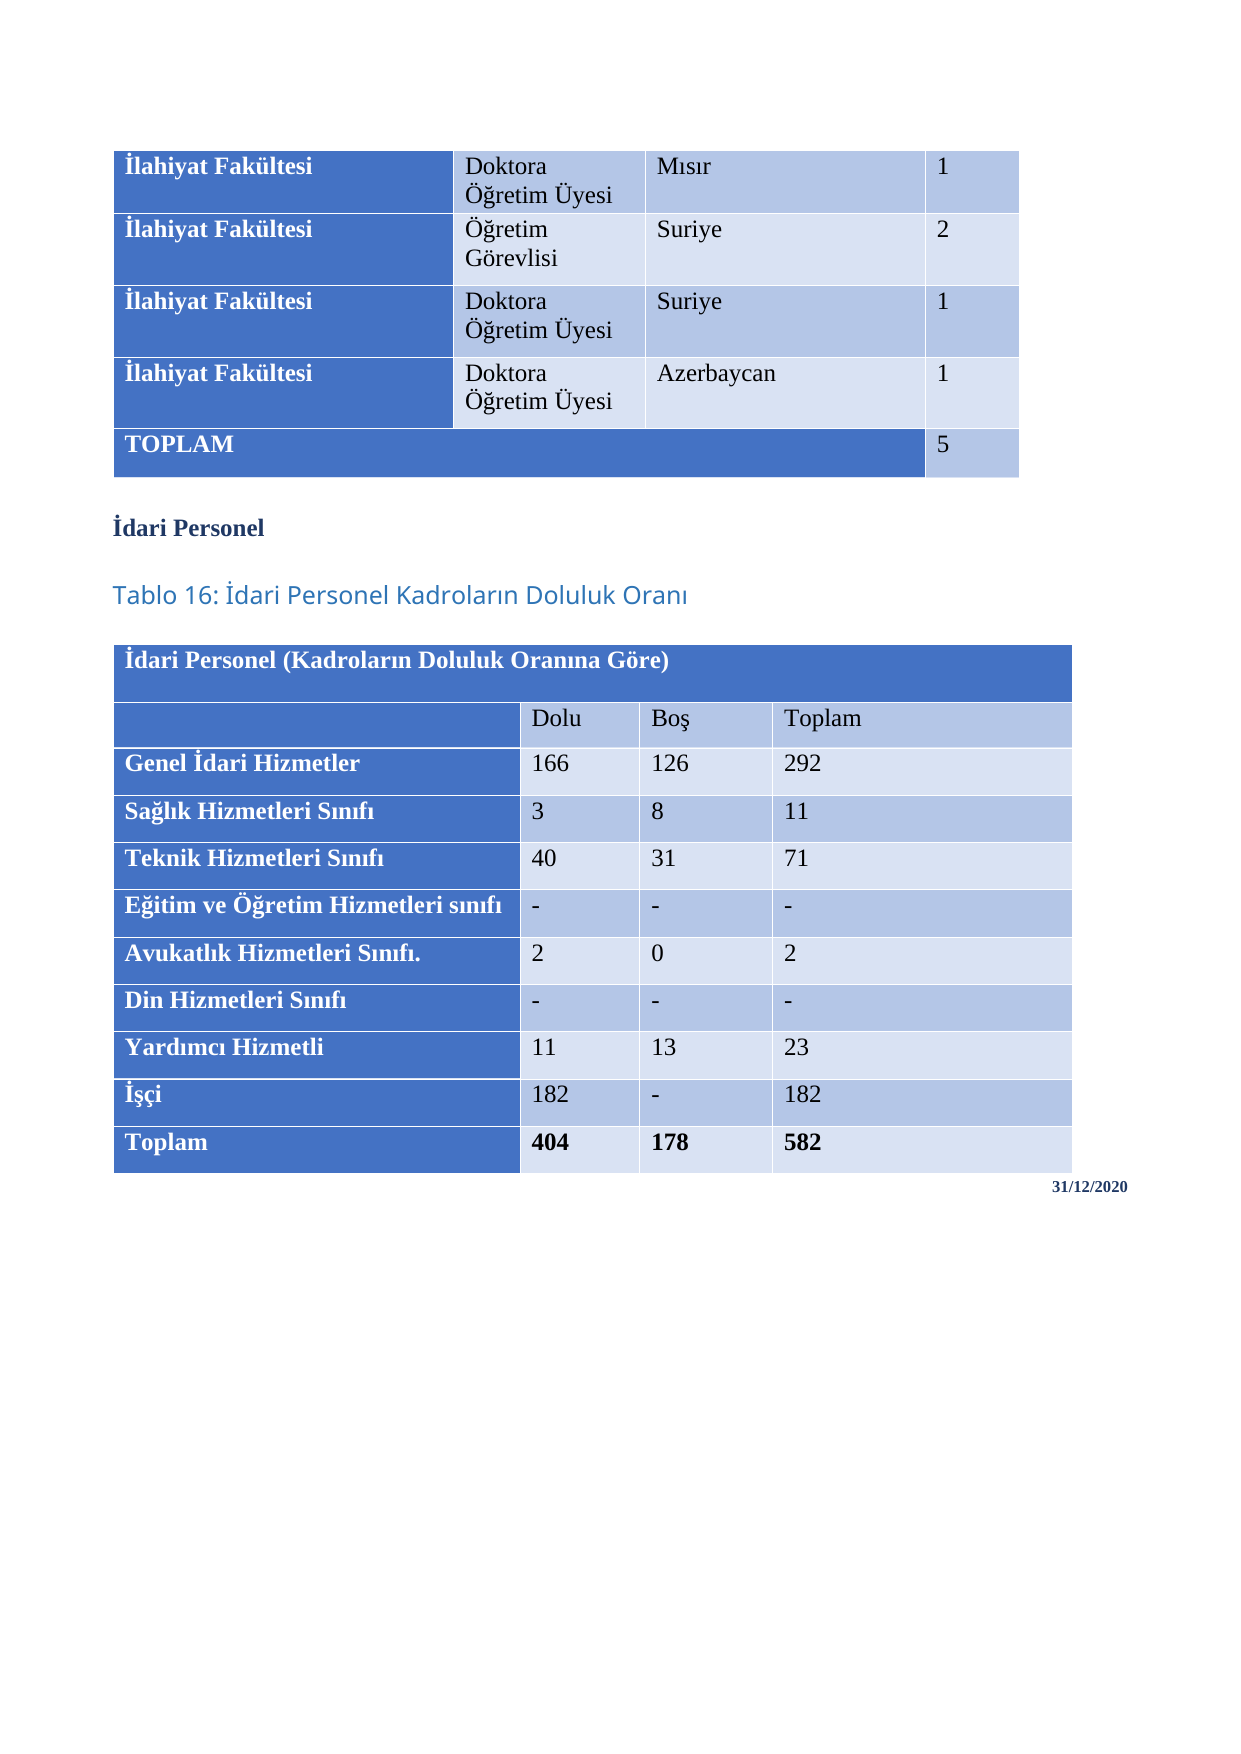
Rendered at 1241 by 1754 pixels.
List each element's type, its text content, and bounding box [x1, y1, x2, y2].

table_cell 182 [773, 1080, 1072, 1126]
table_cell - [640, 985, 772, 1031]
table_cell - [521, 890, 639, 937]
table_cell 3 [521, 796, 639, 842]
table_cell 71 [773, 843, 1072, 889]
table_cell Eğitim ve Öğretim Hizmetleri sınıfı [114, 890, 520, 937]
table_cell 8 [640, 796, 772, 842]
table_cell - [640, 890, 772, 937]
table_cell Yardımcı Hizmetli [114, 1032, 520, 1078]
table_cell Doktora Öğretim Üyesi [454, 286, 645, 357]
table_cell Azerbaycan [646, 358, 925, 428]
table_cell İşçi [114, 1080, 520, 1126]
table_cell 166 [521, 749, 639, 795]
table_cell Din Hizmetleri Sınıfı [114, 985, 520, 1031]
table_cell İlahiyat Fakültesi [114, 214, 453, 285]
table_cell - [521, 985, 639, 1031]
subtitle İdari Personel [112, 513, 1128, 542]
table_cell Doktora Öğretim Üyesi [454, 151, 645, 213]
table_cell 1 [926, 286, 1019, 357]
table_cell 13 [640, 1032, 772, 1078]
table_cell Avukatlık Hizmetleri Sınıfı. [114, 938, 520, 984]
table_cell Mısır [646, 151, 925, 213]
table_cell TOPLAM [114, 429, 925, 477]
table_cell Dolu [521, 703, 639, 747]
table_cell 2 [773, 938, 1072, 984]
table_cell Toplam [773, 703, 1072, 747]
subtitle Tablo 16: İdari Personel Kadroların Doluluk Oranı [112, 578, 1128, 612]
table_cell - [773, 985, 1072, 1031]
table_cell 5 [926, 429, 1019, 477]
table_cell 182 [521, 1080, 639, 1126]
table_cell Sağlık Hizmetleri Sınıfı [114, 796, 520, 842]
table_cell - [640, 1080, 772, 1126]
table_cell 40 [521, 843, 639, 889]
table_cell 404 [521, 1127, 639, 1173]
table_cell Genel İdari Hizmetler [114, 749, 520, 795]
table_header İdari Personel (Kadroların Doluluk Oranına Göre) [114, 645, 1072, 702]
table_cell 178 [640, 1127, 772, 1173]
table_cell İlahiyat Fakültesi [114, 358, 453, 428]
table_cell İlahiyat Fakültesi [114, 286, 453, 357]
table_cell 126 [640, 749, 772, 795]
table_cell Suriye [646, 286, 925, 357]
table_cell Boş [640, 703, 772, 747]
table_cell Doktora Öğretim Üyesi [454, 358, 645, 428]
table_cell 23 [773, 1032, 1072, 1078]
table_cell [114, 703, 520, 747]
subtitle 31/12/2020 [112, 1177, 1128, 1196]
table_cell 2 [521, 938, 639, 984]
table_cell 0 [640, 938, 772, 984]
table_cell 1 [926, 151, 1019, 213]
table_cell 292 [773, 749, 1072, 795]
table_cell 1 [926, 358, 1019, 428]
table_cell 2 [926, 214, 1019, 285]
table_cell 582 [773, 1127, 1072, 1173]
table_cell - [773, 890, 1072, 937]
table_cell Öğretim Görevlisi [454, 214, 645, 285]
table_cell 11 [521, 1032, 639, 1078]
table_cell 31 [640, 843, 772, 889]
table_cell İlahiyat Fakültesi [114, 151, 453, 213]
table_cell Toplam [114, 1127, 520, 1173]
table_cell Teknik Hizmetleri Sınıfı [114, 843, 520, 889]
table_cell Suriye [646, 214, 925, 285]
table_cell 11 [773, 796, 1072, 842]
